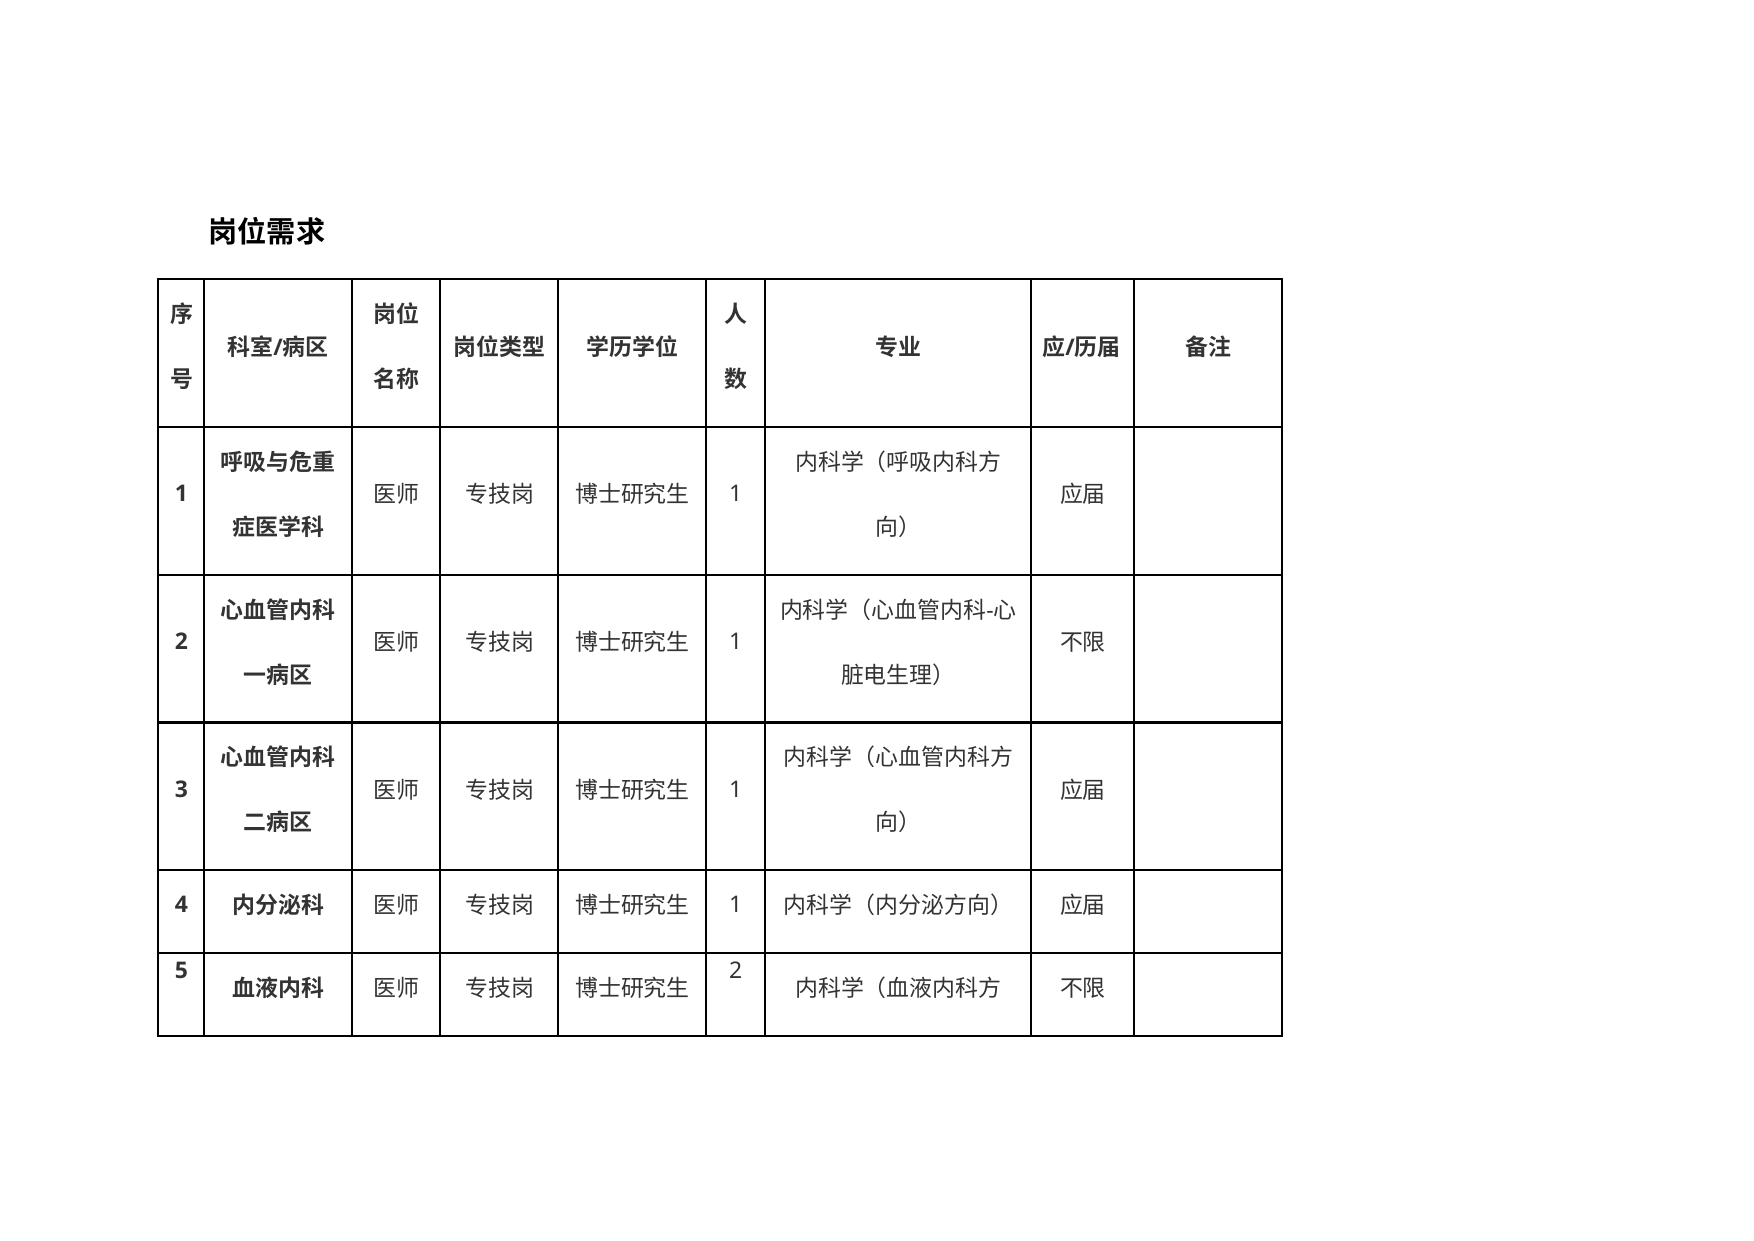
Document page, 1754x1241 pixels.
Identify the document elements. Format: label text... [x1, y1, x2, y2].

table_cell 内科学（心血管内科方向） [766, 724, 1030, 869]
table_cell 博士研究生 [559, 428, 705, 574]
table_cell 博士研究生 [559, 576, 705, 721]
table_cell 内科学（内分泌方向） [766, 871, 1030, 952]
table_cell 专技岗 [441, 954, 557, 1034]
table_cell 医师 [353, 428, 439, 574]
table_cell 不限 [1032, 576, 1133, 721]
table_cell 博士研究生 [559, 954, 705, 1034]
table_header 专业 [766, 280, 1030, 426]
table_cell 心血管内科二病区 [205, 724, 351, 869]
table_cell [1135, 954, 1281, 1034]
table_cell 专技岗 [441, 576, 557, 721]
table_cell 博士研究生 [559, 724, 705, 869]
table_cell 2 [707, 954, 764, 1034]
table_cell 应届 [1032, 871, 1133, 952]
table_cell [1135, 428, 1281, 574]
table_header 备注 [1135, 280, 1281, 426]
table_cell 5 [159, 954, 203, 1034]
table_cell 医师 [353, 576, 439, 721]
table_cell 1 [707, 871, 764, 952]
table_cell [766, 954, 1030, 1034]
table_cell 呼吸与危重症医学科 [205, 428, 351, 574]
table_cell 3 [159, 724, 203, 869]
table_cell 专技岗 [441, 871, 557, 952]
table_cell 医师 [353, 724, 439, 869]
table_cell 1 [159, 428, 203, 574]
table_cell 心血管内科一病区 [205, 576, 351, 721]
table_cell 2 [159, 576, 203, 721]
text 岗位需求 [208, 198, 1604, 263]
table_header 人数 [707, 280, 764, 426]
table_cell [1135, 871, 1281, 952]
table_cell 专技岗 [441, 428, 557, 574]
table_cell 1 [707, 724, 764, 869]
table_cell 应届 [1032, 428, 1133, 574]
table_cell 4 [159, 871, 203, 952]
table_header 序号 [159, 280, 203, 426]
table_cell 博士研究生 [559, 871, 705, 952]
table_cell 医师 [353, 871, 439, 952]
table_cell [1135, 724, 1281, 869]
table_cell 医师 [353, 954, 439, 1034]
table_cell [1135, 576, 1281, 721]
table_header 应/历届 [1032, 280, 1133, 426]
table_cell 1 [707, 428, 764, 574]
table_header 科室/病区 [205, 280, 351, 426]
table_header 岗位类型 [441, 280, 557, 426]
table_cell 专技岗 [441, 724, 557, 869]
table_cell 不限 [1032, 954, 1133, 1034]
table_cell 1 [707, 576, 764, 721]
table_cell 内分泌科 [205, 871, 351, 952]
table_cell 内科学（心血管内科-心脏电生理） [766, 576, 1030, 721]
table_header 岗位名称 [353, 280, 439, 426]
table_cell 应届 [1032, 724, 1133, 869]
table_header 学历学位 [559, 280, 705, 426]
table_cell 血液内科 [205, 954, 351, 1034]
table_cell 内科学（呼吸内科方向） [766, 428, 1030, 574]
